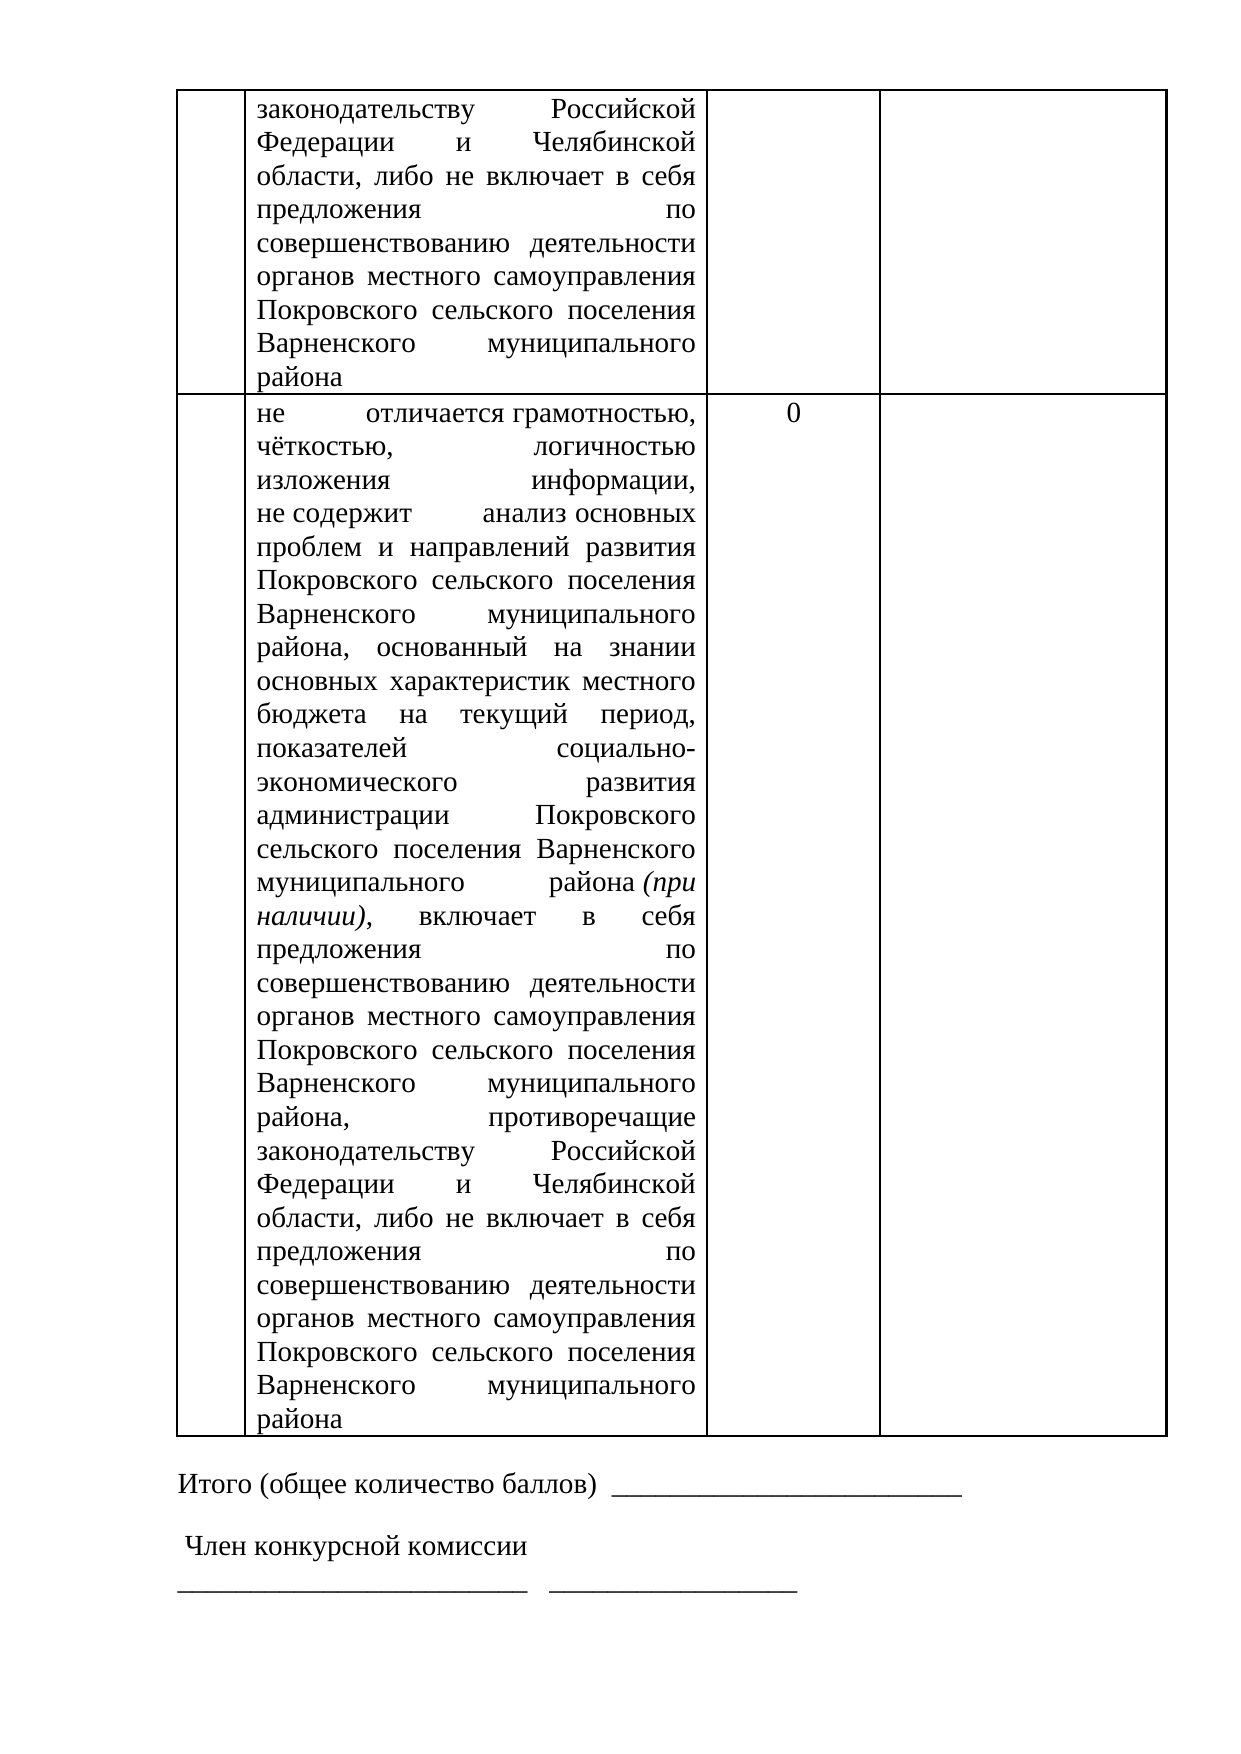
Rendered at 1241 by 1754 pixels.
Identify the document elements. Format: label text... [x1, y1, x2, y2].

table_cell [246, 91, 706, 393]
table_cell [881, 91, 1165, 393]
table_cell не отличается грамотностью, чёткостью, логичностью изложения информации, не содержит анализ основных проблем и направлений развития Покровского сельского поселения Варненского муниципального района, основанный на знании основных характеристик местного бюджета на текущий период, показателей социально-экономического развития администрации Покровского сельского поселения Варненского муниципального района (при наличии), включает в себя предложения по совершенствованию деятельности органов местного самоуправления Покровского сельского поселения Варненского муниципального района, противоречащие законодательству Российской Федерации и Челябинской области, либо не включает в себя предложения по совершенствованию деятельности органов местного самоуправления Покровского сельского поселения Варненского муниципального района [246, 395, 706, 1434]
table_cell [178, 91, 244, 393]
table_cell 1 [708, 91, 879, 393]
table_cell [178, 395, 244, 1434]
text Итого (общее количество баллов) ________________________ [177, 1466, 1152, 1499]
table_cell [881, 395, 1165, 1434]
text Член конкурсной комиссии ________________________ _________________ [177, 1528, 1152, 1596]
table_cell 0 [708, 395, 879, 1434]
